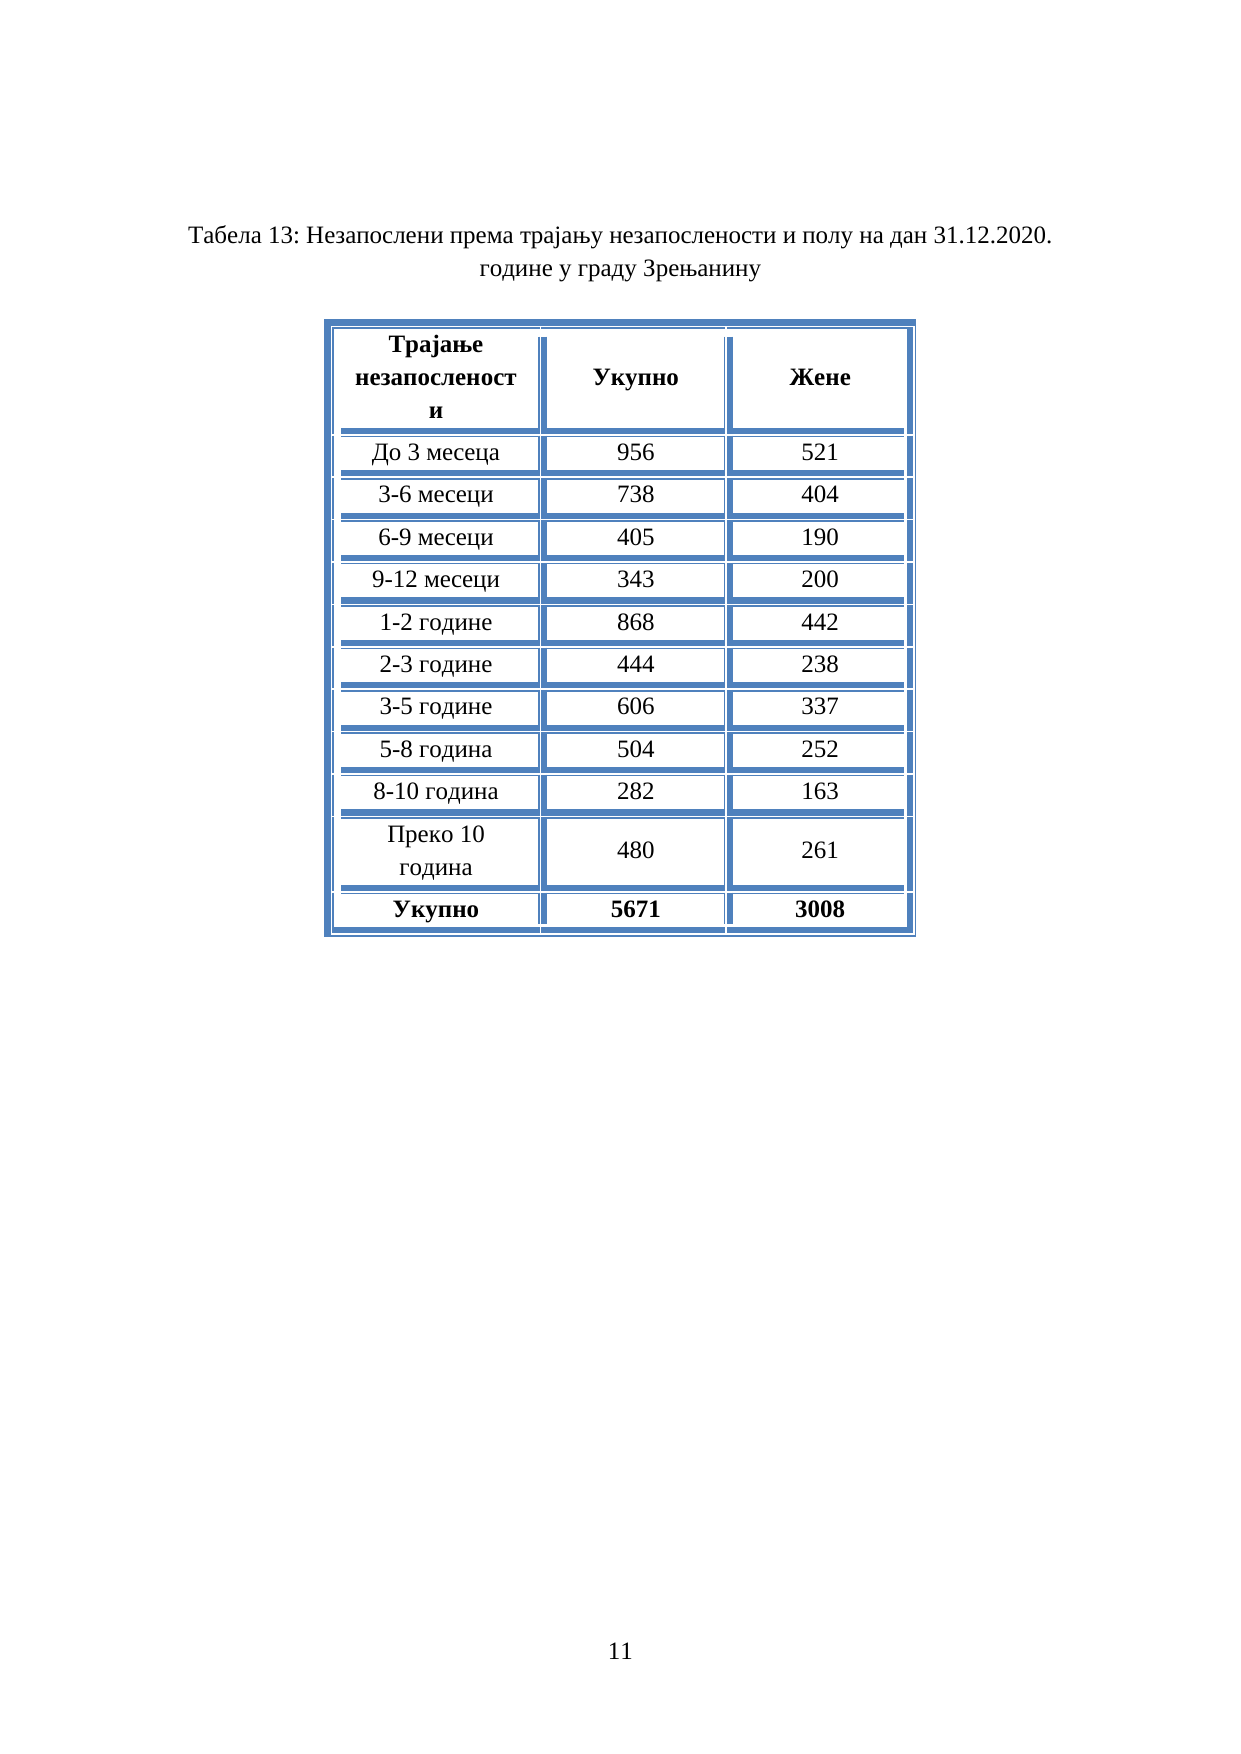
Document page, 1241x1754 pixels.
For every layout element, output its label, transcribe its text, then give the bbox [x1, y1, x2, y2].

table_cell 238 [729, 640, 911, 682]
table_cell Укупно [331, 885, 543, 927]
table_cell 200 [729, 555, 911, 597]
table_cell 2-3 године [331, 640, 543, 682]
table_cell 868 [547, 607, 724, 640]
table_cell 738 [547, 480, 724, 512]
table_cell 3-6 месеци [331, 470, 543, 512]
table_cell 9-12 месеци [331, 555, 543, 597]
table_cell 1-2 године [331, 597, 543, 640]
table_cell 252 [729, 725, 911, 767]
table_cell 8-10 година [331, 767, 543, 809]
text Табела 13: Незапослени према трајању незапослености и полу на дан 31.12.2020. године у граду Зрењанину [162, 220, 1078, 282]
table_cell 163 [729, 767, 911, 809]
table_cell 190 [729, 513, 911, 555]
table_cell 6-9 месеци [331, 513, 543, 555]
table_cell 504 [547, 734, 724, 767]
table_cell 5671 [543, 885, 728, 927]
table_cell 3008 [729, 885, 911, 927]
table_cell 480 [547, 819, 724, 885]
table_cell 606 [547, 692, 724, 724]
table_cell 444 [547, 649, 724, 682]
table_header Жене [729, 329, 907, 428]
table_cell 5-8 година [331, 725, 543, 767]
table_cell 282 [547, 776, 724, 809]
table_cell 3-5 године [331, 682, 543, 724]
table_header Укупно [543, 326, 728, 428]
table_cell 521 [729, 428, 911, 470]
table_header Трајање незапослености [331, 326, 543, 428]
table_cell 261 [729, 809, 911, 885]
table_cell 442 [729, 597, 911, 640]
table_cell 337 [729, 682, 911, 724]
table_cell 343 [547, 564, 724, 597]
table_cell До 3 месеца [331, 428, 543, 470]
table_cell 404 [729, 470, 911, 512]
table_cell 956 [547, 437, 724, 470]
table_cell Преко 10 година [331, 809, 543, 885]
table_cell 405 [547, 522, 724, 555]
